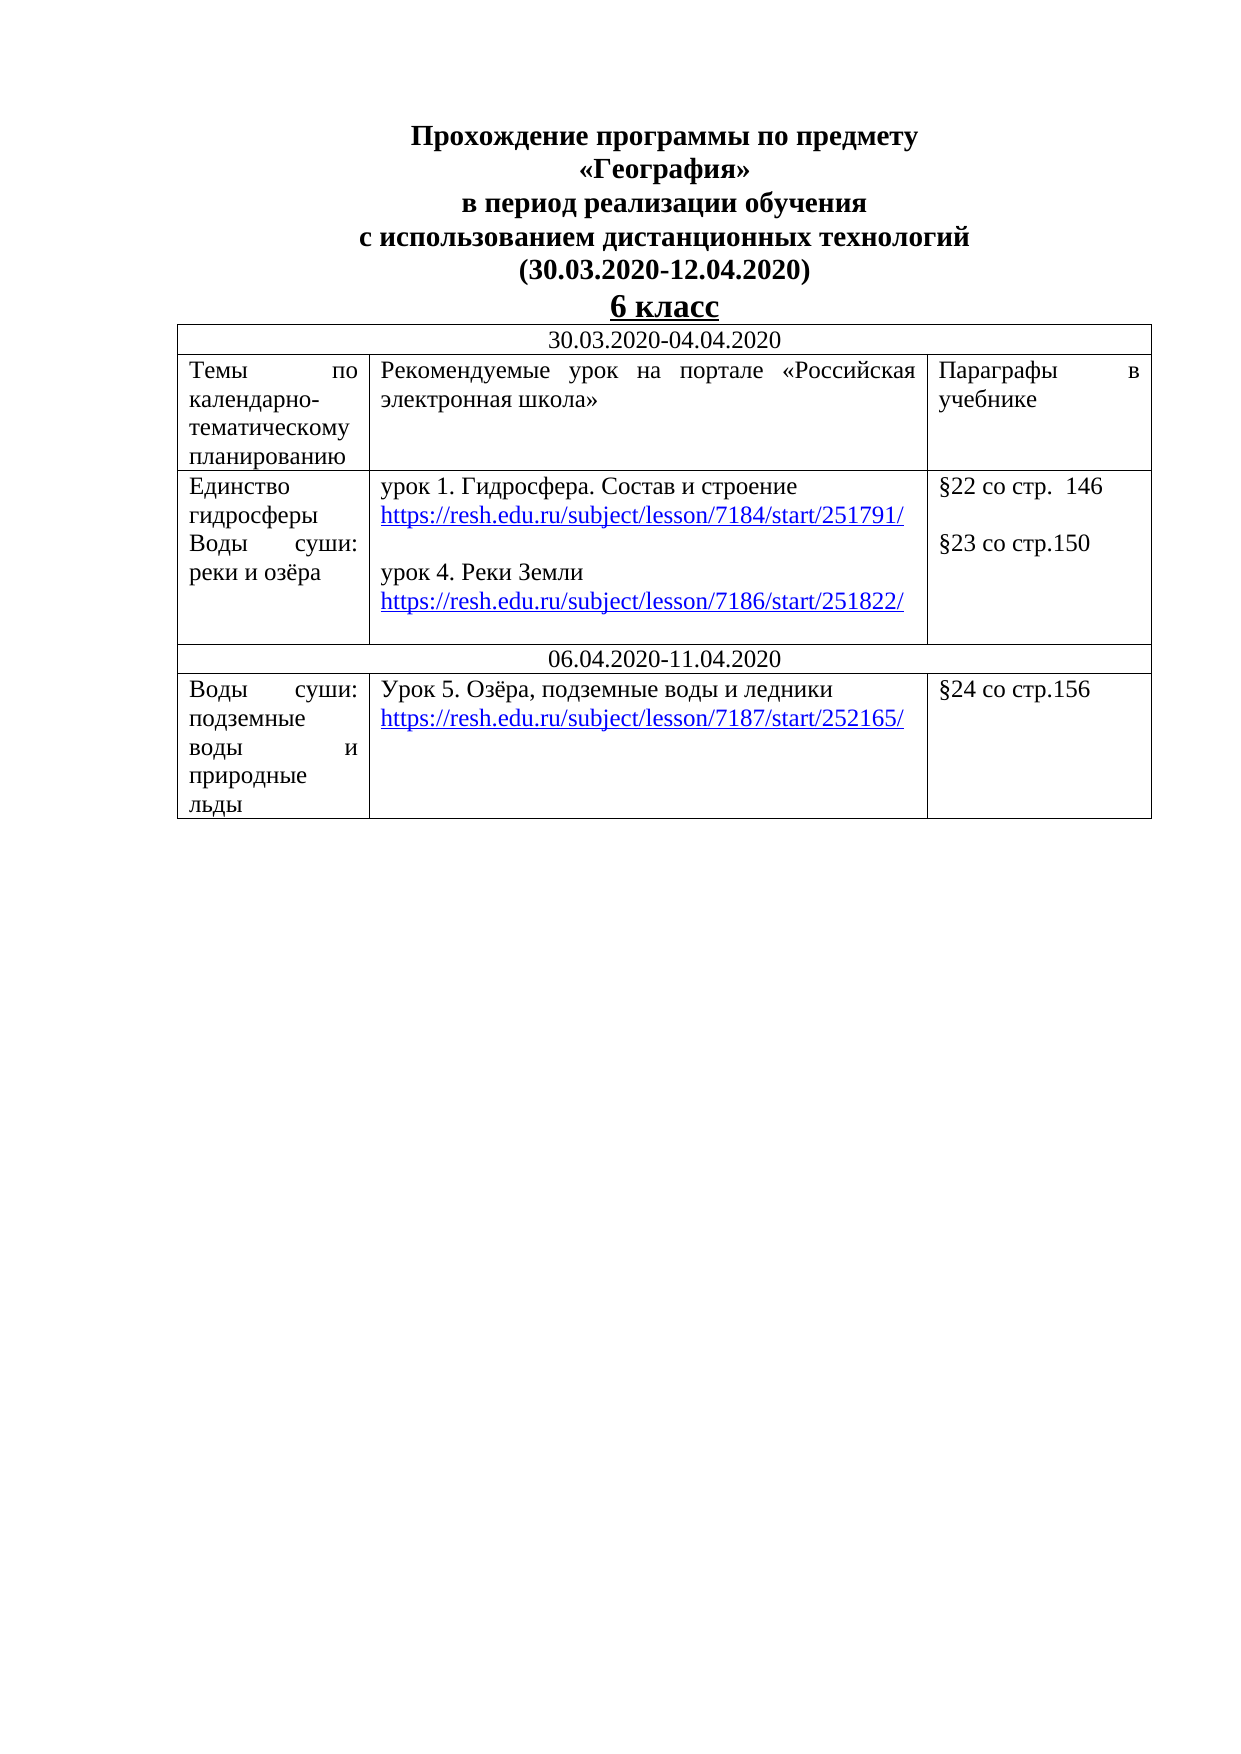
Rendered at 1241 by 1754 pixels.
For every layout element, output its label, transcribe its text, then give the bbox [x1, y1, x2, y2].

text с использованием дистанционных технологий [177, 219, 1152, 252]
table_cell Урок 5. Озёра, подземные воды и ледники https://resh.edu.ru/subject/lesson/7187/start/252165/ [370, 674, 927, 818]
text 6 класс [177, 286, 1152, 324]
table_cell Единство гидросферы Воды суши: реки и озёра [178, 471, 369, 643]
text Прохождение программы по предмету [177, 118, 1152, 152]
table_cell §22 со стр. 146 §23 со стр.150 [928, 471, 1151, 643]
table_cell урок 1. Гидросфера. Состав и строение https://resh.edu.ru/subject/lesson/7184/start/251791/ урок 4. Реки Земли https://resh.edu.ru/subject/lesson/7186/start/251822/ [370, 471, 927, 643]
text «География» [177, 152, 1152, 185]
text (30.03.2020-12.04.2020) [177, 252, 1152, 286]
table_cell Темы по календарно-тематическому планированию [178, 355, 369, 470]
table_cell Рекомендуемые урок на портале «Российская электронная школа» [370, 355, 927, 470]
table_cell Параграфы в учебнике [928, 355, 1151, 470]
table_header 30.03.2020-04.04.2020 [178, 325, 1151, 354]
table_cell 06.04.2020-11.04.2020 [178, 645, 1151, 673]
text в период реализации обучения [177, 185, 1152, 219]
table_cell §24 со стр.156 [928, 674, 1151, 818]
table_cell Воды суши: подземные воды и природные льды [178, 674, 369, 818]
